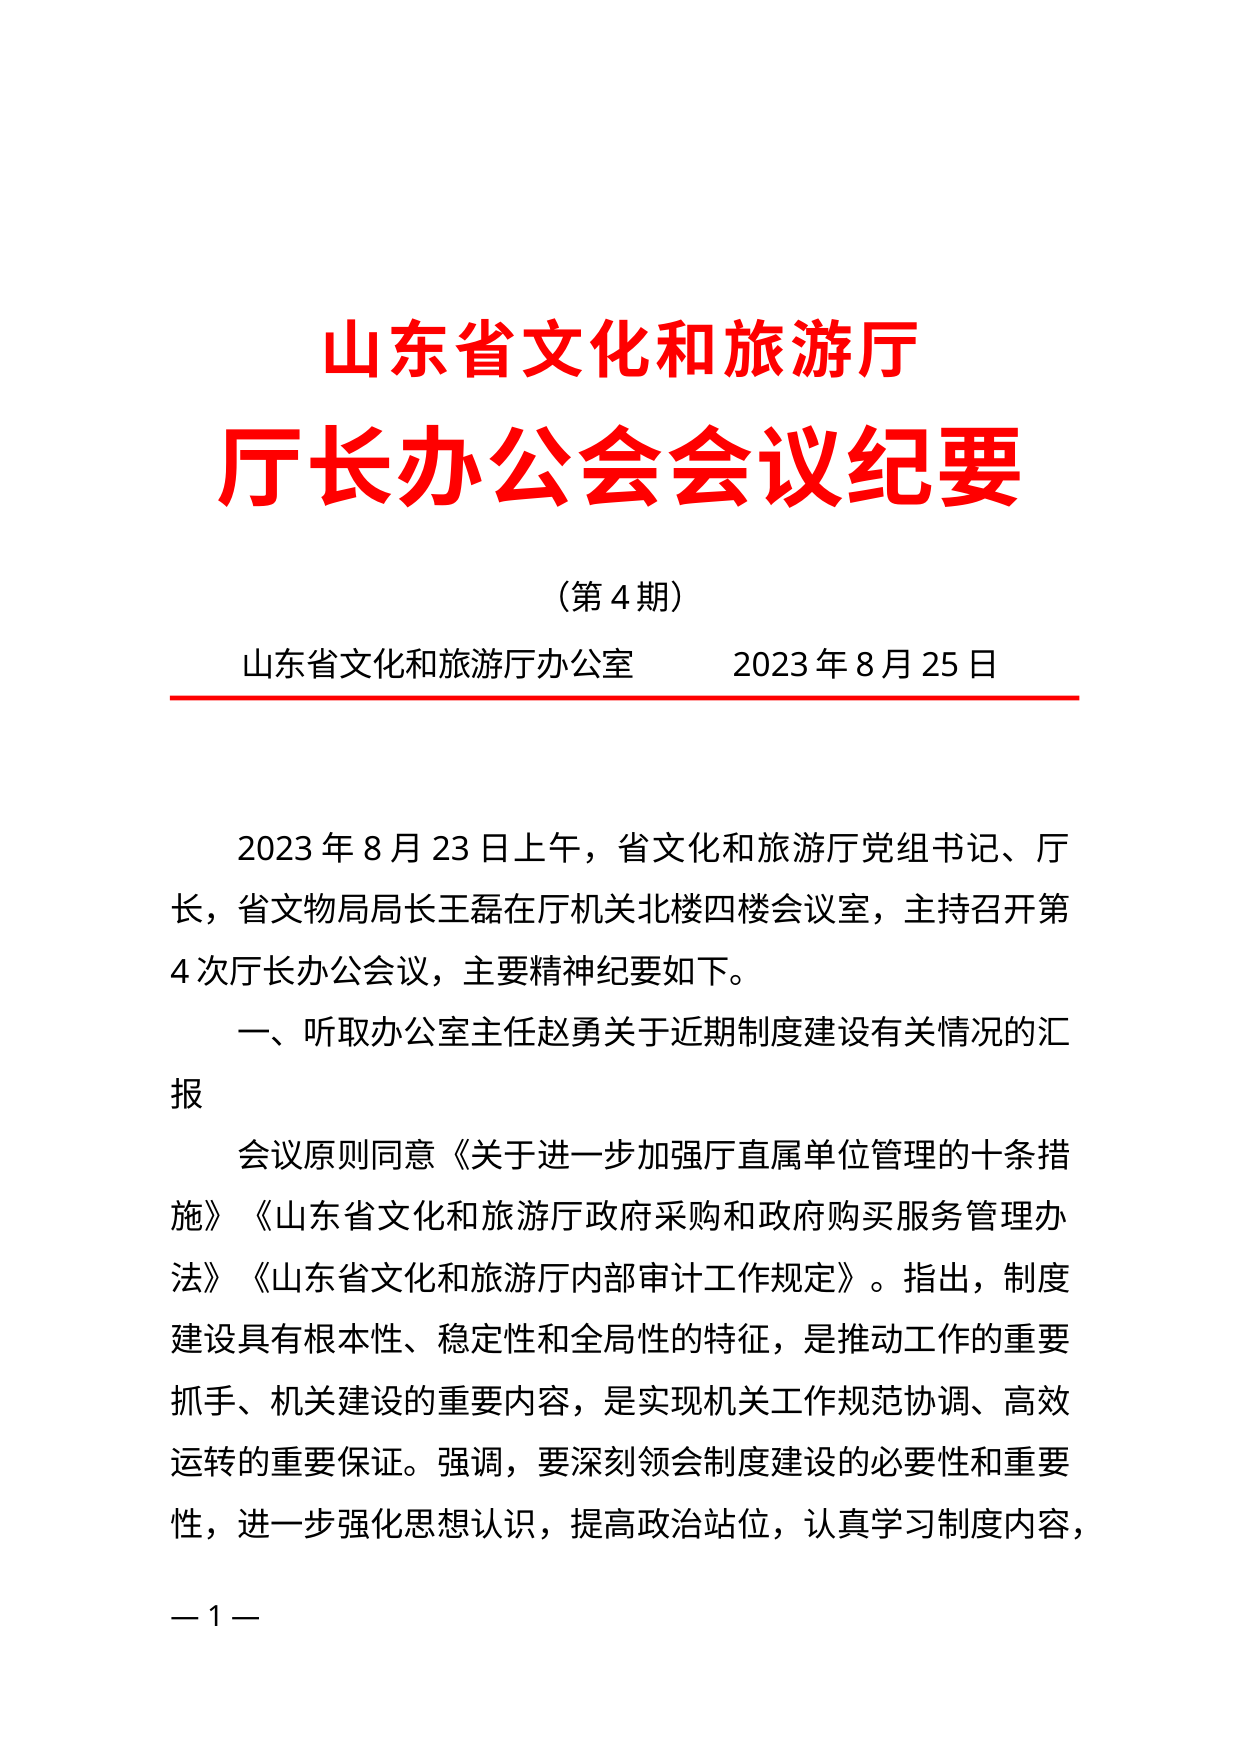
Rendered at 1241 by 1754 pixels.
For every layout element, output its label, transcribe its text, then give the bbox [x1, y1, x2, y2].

text （第4期） [170, 561, 1070, 619]
text 2023年8月23日上午，省文化和旅游厅党组书记、厅长，省文物局局长王磊在厅机关北楼四楼会议室，主持召开第4次厅长办公会议，主要精神纪要如下。 [170, 811, 1070, 995]
text 山东省文化和旅游厅办公室 2023年8月25日 [170, 634, 1070, 686]
text 厅长办公会会议纪要 [216, 395, 1024, 528]
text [170, 1118, 1070, 1548]
text 山东省文化和旅游厅 [170, 295, 1070, 395]
text 一、听取办公室主任赵勇关于近期制度建设有关情况的汇报 [170, 995, 1070, 1118]
